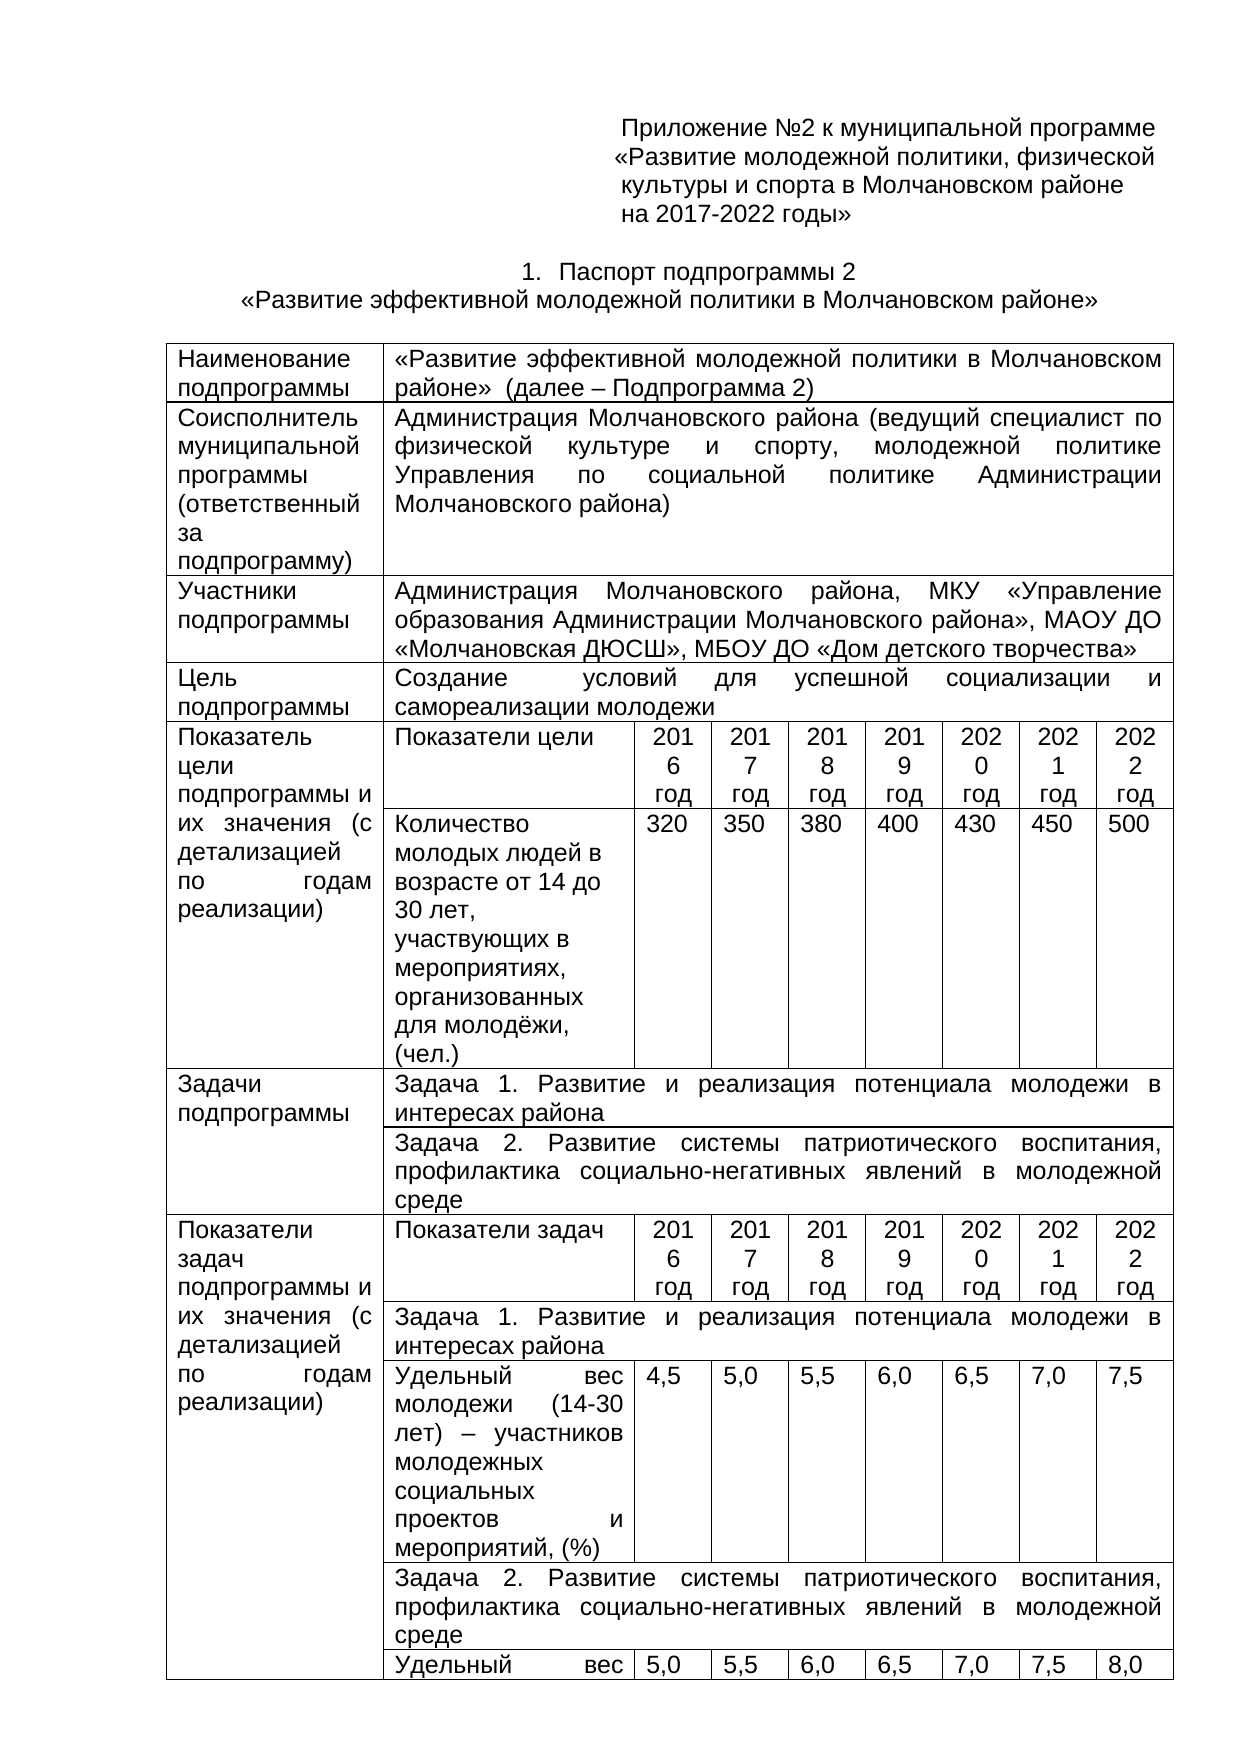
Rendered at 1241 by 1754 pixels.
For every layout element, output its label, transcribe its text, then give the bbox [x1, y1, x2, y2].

table_cell Участники подпрограммы [167, 576, 383, 662]
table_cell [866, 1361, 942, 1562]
table_header «Развитие эффективной молодежной политики в Молчановском районе» (далее – Подпрограмма 2) [384, 344, 1173, 401]
text «Развитие молодежной политики, физической [177, 142, 1162, 170]
table_cell 2018 год [789, 722, 865, 808]
table_cell 2021 год [1020, 1215, 1096, 1301]
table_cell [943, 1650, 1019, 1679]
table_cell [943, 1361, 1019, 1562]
table_cell 500 [1097, 809, 1173, 1068]
table_cell 2016 год [635, 1215, 711, 1301]
table_cell 2020 год [943, 722, 1019, 808]
table_cell 2017 год [712, 722, 788, 808]
table_cell Задача 2. Развитие системы патриотического воспитания, профилактика социально-негативных явлений в молодежной среде [384, 1128, 1173, 1214]
table_cell 5,0 [712, 1361, 788, 1562]
table_cell Удельный вес молодежи (14-30 лет) – участников молодежных социальных проектов и мероприятий, (%) [384, 1361, 634, 1562]
text культуры и спорта в Молчановском районе [177, 170, 1162, 199]
table_cell 400 [866, 809, 942, 1068]
table_cell 2022 год [1097, 1215, 1173, 1301]
table_cell Показатель цели подпрограммы и их значения (с детализацией по годам реализации) [167, 722, 383, 1068]
table_cell 380 [789, 809, 865, 1068]
table_cell 4,5 [635, 1361, 711, 1562]
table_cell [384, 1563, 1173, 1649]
table_cell Показатели задач подпрограммы и их значения (с детализацией по годам реализации) [167, 1215, 383, 1679]
table_cell 2021 год [1020, 722, 1096, 808]
table_cell Показатели цели [384, 722, 634, 808]
table_cell Задача 1. Развитие и реализация потенциала молодежи в интересах района [384, 1302, 1173, 1359]
table_cell 2020 год [943, 1215, 1019, 1301]
table_cell 450 [1020, 809, 1096, 1068]
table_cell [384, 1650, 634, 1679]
table_cell 320 [635, 809, 711, 1068]
list Паспорт подпрограммы 2 [215, 257, 1162, 285]
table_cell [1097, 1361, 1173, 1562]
table_cell 350 [712, 809, 788, 1068]
text на 2017-2022 годы» [177, 199, 1162, 228]
table_cell Задачи подпрограммы [167, 1069, 383, 1214]
table_cell Администрация Молчановского района (ведущий специалист по физической культуре и спорту, молодежной политике Управления по социальной политике Администрации Молчановского района) [384, 403, 1173, 575]
table_cell Количество молодых людей в возрасте от 14 до 30 лет, участвующих в мероприятиях, организованных для молодёжи, (чел.) [384, 809, 634, 1068]
table_header Наименование подпрограммы [167, 344, 383, 401]
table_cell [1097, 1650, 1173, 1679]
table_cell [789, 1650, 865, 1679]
table_cell 2022 год [1097, 722, 1173, 808]
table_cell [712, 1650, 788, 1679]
table_cell 2019 год [866, 722, 942, 808]
table_cell Задача 1. Развитие и реализация потенциала молодежи в интересах района [384, 1069, 1173, 1126]
table_cell 5,5 [789, 1361, 865, 1562]
table_cell 2017 год [712, 1215, 788, 1301]
text «Развитие эффективной молодежной политики в Молчановском районе» [177, 285, 1162, 314]
text Приложение №2 к муниципальной программе [177, 113, 1162, 142]
table_cell Цель подпрограммы [167, 663, 383, 721]
table_cell Создание условий для успешной социализации и самореализации молодежи [384, 663, 1173, 721]
table_cell 430 [943, 809, 1019, 1068]
table_cell 2019 год [866, 1215, 942, 1301]
table_cell 2016 год [635, 722, 711, 808]
table_cell Администрация Молчановского района, МКУ «Управление образования Администрации Молчановского района», МАОУ ДО «Молчановская ДЮСШ», МБОУ ДО «Дом детского творчества» [384, 576, 1173, 662]
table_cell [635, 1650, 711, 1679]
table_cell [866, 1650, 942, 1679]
table_cell 2018 год [789, 1215, 865, 1301]
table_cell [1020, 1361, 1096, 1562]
table_cell Показатели задач [384, 1215, 634, 1301]
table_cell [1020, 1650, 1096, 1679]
table_cell Соисполнитель муниципальной программы (ответственный за подпрограмму) [167, 403, 383, 575]
